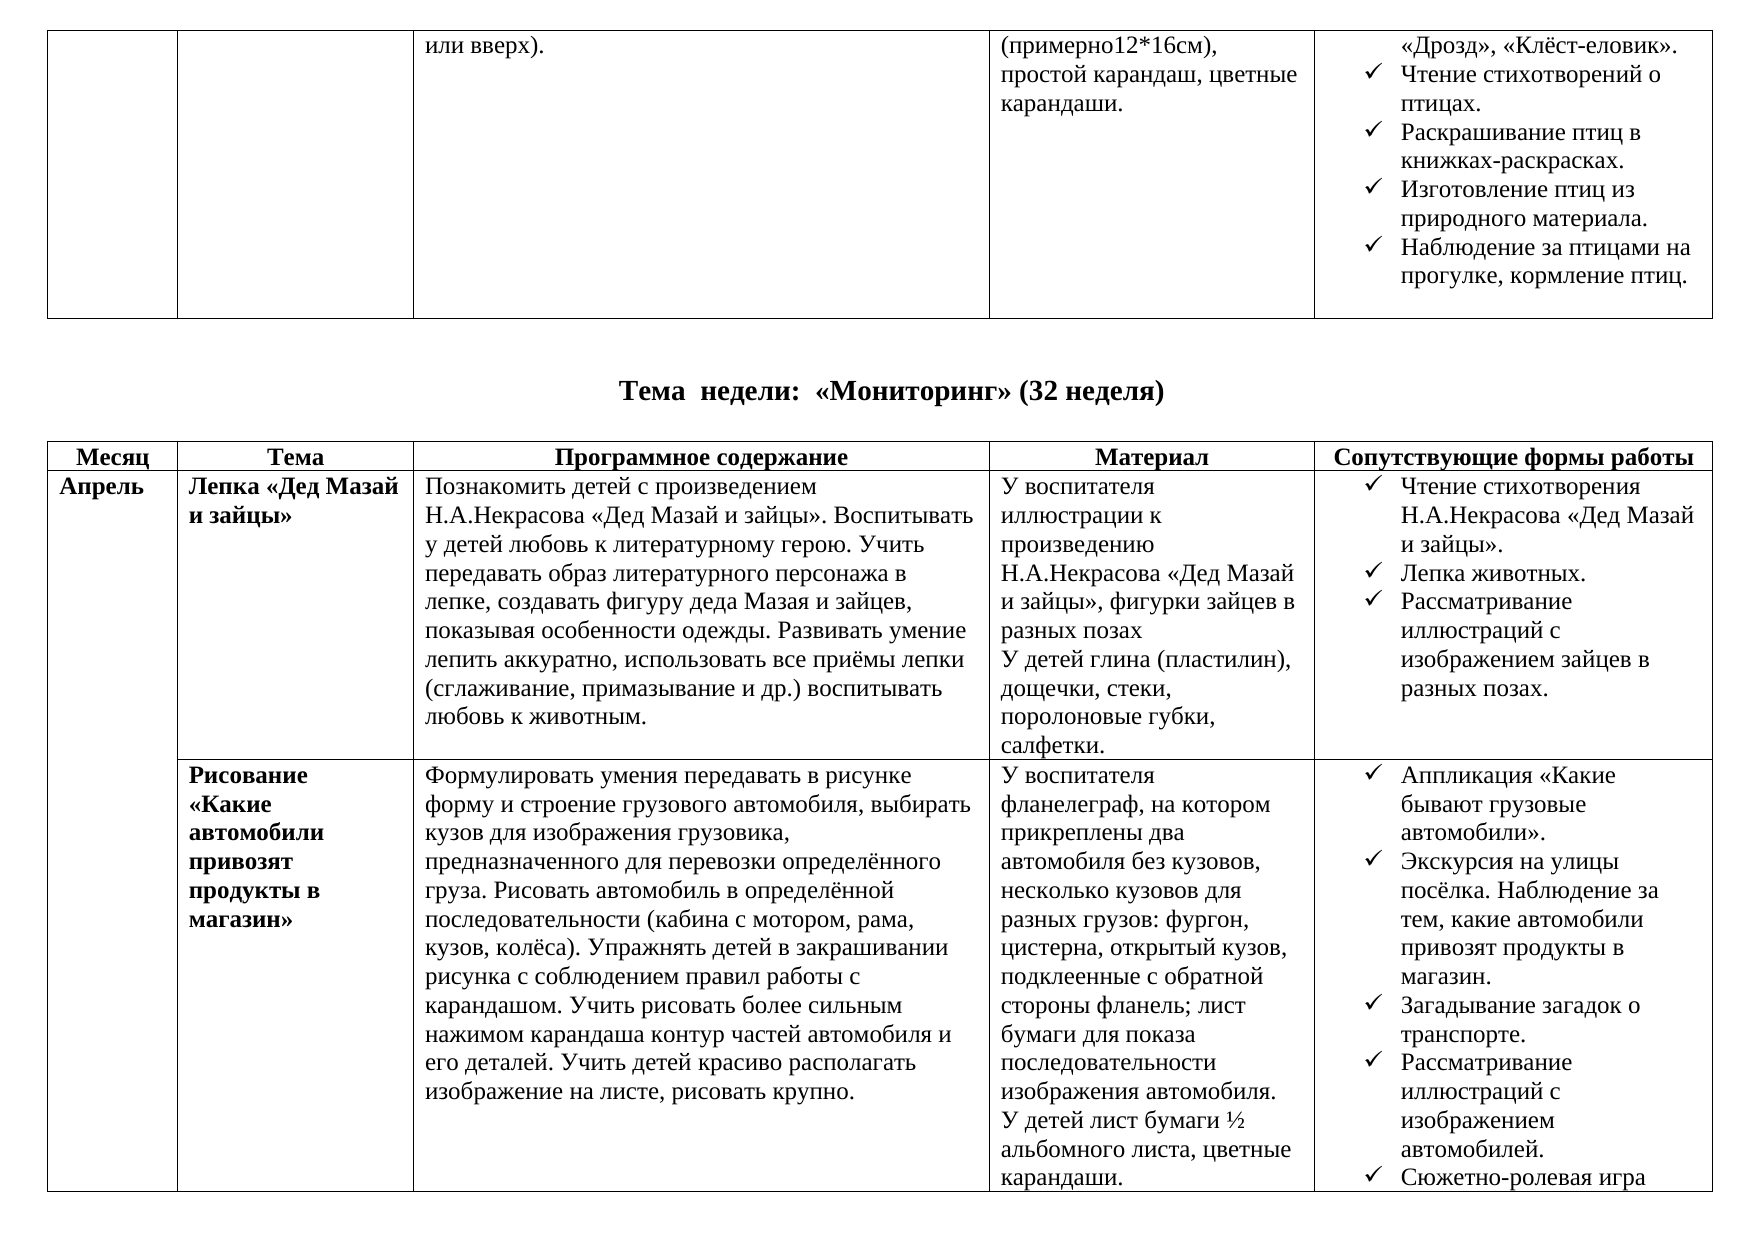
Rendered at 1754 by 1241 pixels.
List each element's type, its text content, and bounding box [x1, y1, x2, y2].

table_header Сопутствующие формы работы [1315, 442, 1712, 470]
table_cell Апрель [48, 471, 177, 1191]
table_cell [414, 31, 989, 318]
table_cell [990, 760, 1314, 1191]
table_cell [178, 760, 413, 1191]
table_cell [1315, 31, 1712, 318]
table_header Материал [990, 442, 1314, 470]
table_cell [414, 760, 989, 1191]
table_header Месяц [48, 442, 177, 470]
text Тема недели: «Мониторинг» (32 неделя) [59, 373, 1724, 407]
table_cell У воспитателя иллюстрации к произведению Н.А.Некрасова «Дед Мазай и зайцы», фигурки зайцев в разных позах У детей глина (пластилин), дощечки, стеки, поролоновые губки, салфетки. [990, 471, 1314, 759]
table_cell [1315, 760, 1712, 1191]
table_header Тема [178, 442, 413, 470]
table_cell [990, 31, 1314, 318]
table_cell Чтение стихотворения Н.А.Некрасова «Дед Мазай и зайцы». Лепка животных. Рассматривание иллюстраций с изображением зайцев в разных позах. [1315, 471, 1712, 759]
table_cell Лепка «Дед Мазай и зайцы» [178, 471, 413, 759]
table_cell Познакомить детей с произведением Н.А.Некрасова «Дед Мазай и зайцы». Воспитывать у детей любовь к литературному герою. Учить передавать образ литературного персонажа в лепке, создавать фигуру деда Мазая и зайцев, показывая особенности одежды. Развивать умение лепить аккуратно, использовать все приёмы лепки (сглаживание, примазывание и др.) воспитывать любовь к животным. [414, 471, 989, 759]
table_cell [178, 31, 413, 318]
table_header Программное содержание [414, 442, 989, 470]
